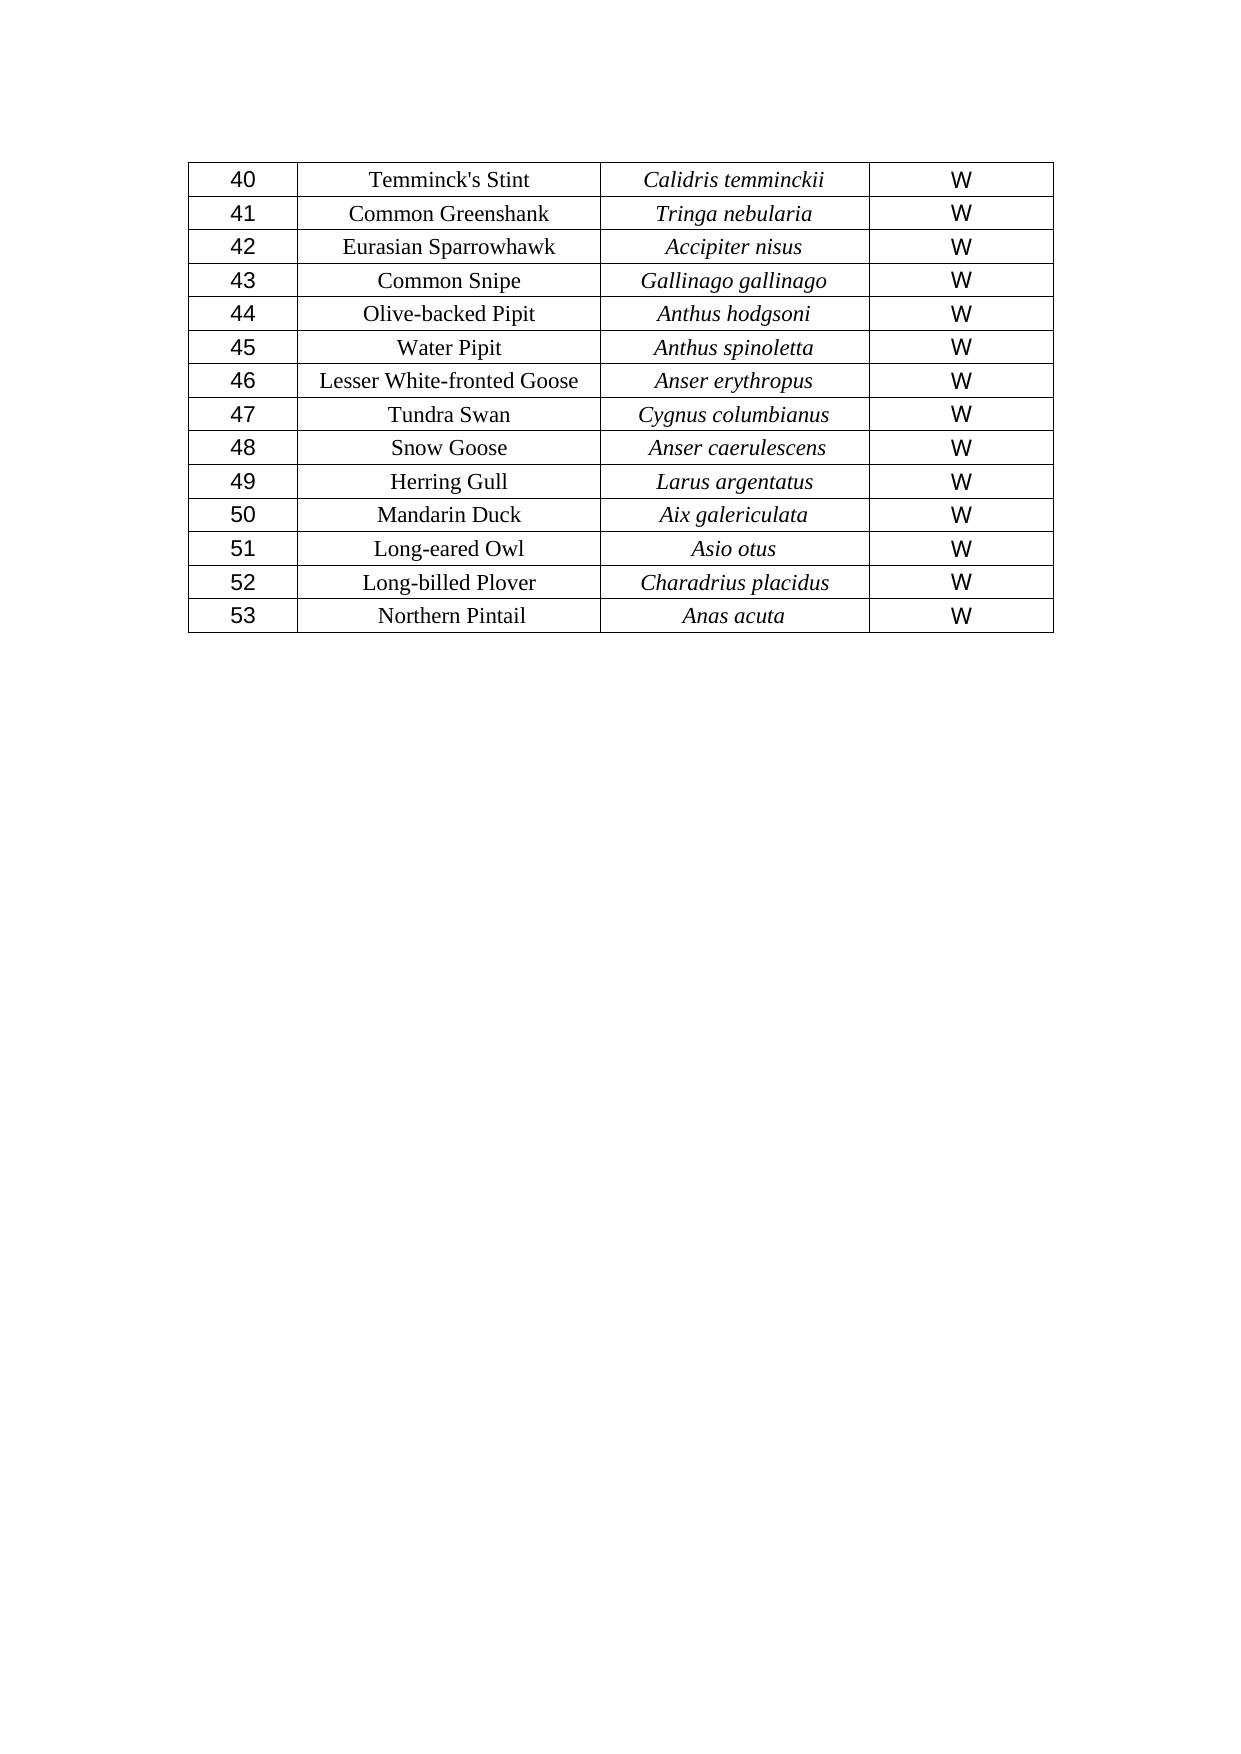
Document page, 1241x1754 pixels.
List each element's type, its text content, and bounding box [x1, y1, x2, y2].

table_cell Gallinago gallinago [601, 264, 869, 296]
table_cell 49 [189, 465, 297, 497]
table_cell W [870, 163, 1053, 196]
table_cell Long-eared Owl [298, 532, 600, 564]
table_cell 50 [189, 499, 297, 531]
table_cell Charadrius placidus [601, 566, 869, 598]
table_cell Herring Gull [298, 465, 600, 497]
table_cell Long-billed Plover [298, 566, 600, 598]
table_cell 51 [189, 532, 297, 564]
table_cell W [870, 465, 1053, 497]
table_cell W [870, 364, 1053, 397]
table_cell Anthus spinoletta [601, 331, 869, 363]
table_cell 45 [189, 331, 297, 363]
table_cell 52 [189, 566, 297, 598]
table_cell Cygnus columbianus [601, 398, 869, 430]
table_cell W [870, 499, 1053, 531]
table_cell Anser caerulescens [601, 431, 869, 464]
table_cell Temminck's Stint [298, 163, 600, 196]
table_cell Lesser White-fronted Goose [298, 364, 600, 397]
table_cell 41 [189, 197, 297, 229]
table_cell Olive-backed Pipit [298, 297, 600, 330]
table_cell W [870, 264, 1053, 296]
table_cell Aix galericulata [601, 499, 869, 531]
table_cell Water Pipit [298, 331, 600, 363]
table_cell W [870, 297, 1053, 330]
table_cell Asio otus [601, 532, 869, 564]
table_cell Eurasian Sparrowhawk [298, 230, 600, 263]
table_cell Calidris temminckii [601, 163, 869, 196]
table_cell Snow Goose [298, 431, 600, 464]
table_cell W [870, 532, 1053, 564]
table_cell 43 [189, 264, 297, 296]
table_cell Anser erythropus [601, 364, 869, 397]
table_cell W [870, 599, 1053, 632]
table_cell Anthus hodgsoni [601, 297, 869, 330]
table_cell 46 [189, 364, 297, 397]
table_cell Accipiter nisus [601, 230, 869, 263]
table_cell W [870, 431, 1053, 464]
table_cell 42 [189, 230, 297, 263]
table_cell W [870, 566, 1053, 598]
table_cell Tundra Swan [298, 398, 600, 430]
table_cell Common Greenshank [298, 197, 600, 229]
table_cell Common Snipe [298, 264, 600, 296]
table_cell Tringa nebularia [601, 197, 869, 229]
table_cell W [870, 197, 1053, 229]
table_cell 47 [189, 398, 297, 430]
table_cell W [870, 331, 1053, 363]
table_cell Northern Pintail [298, 599, 600, 632]
table_cell Anas acuta [601, 599, 869, 632]
table_cell 48 [189, 431, 297, 464]
table_cell W [870, 230, 1053, 263]
table_cell 53 [189, 599, 297, 632]
table_cell W [870, 398, 1053, 430]
table_cell 40 [189, 163, 297, 196]
table_cell 44 [189, 297, 297, 330]
table_cell Mandarin Duck [298, 499, 600, 531]
table_cell Larus argentatus [601, 465, 869, 497]
